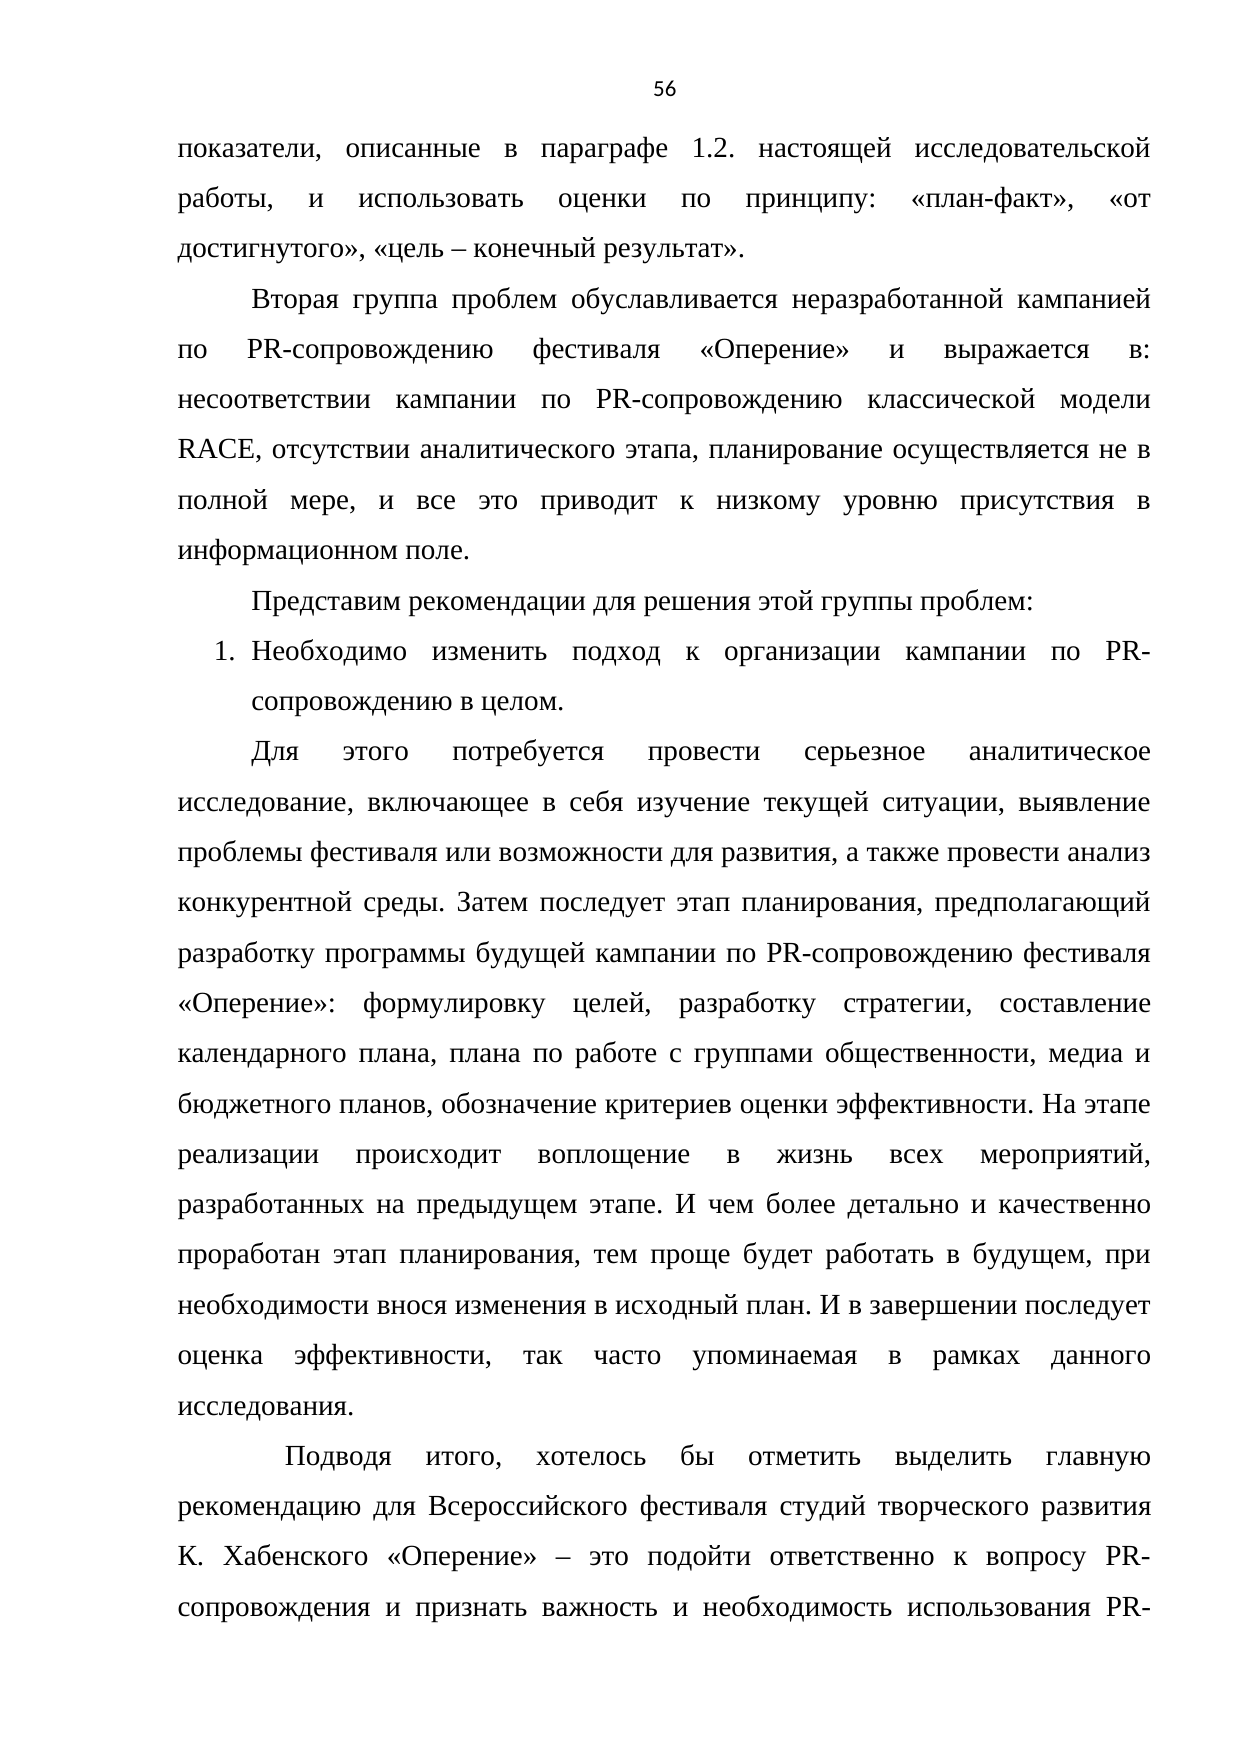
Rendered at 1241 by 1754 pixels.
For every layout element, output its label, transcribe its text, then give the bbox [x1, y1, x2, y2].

text Вторая группа проблем обуславливается неразработанной кампанией по PR-сопровождению фестиваля «Оперение» и выражается в: несоответствии кампании по PR-сопровождению классической модели RACE, отсутствии аналитического этапа, планирование осуществляется не в полной мере, и все это приводит к низкому уровню присутствия в информационном поле. [177, 281, 1152, 566]
list Для этого потребуется провести серьезное аналитическое исследование, включающее в себя изучение текущей ситуации, выявление проблемы фестиваля или возможности для развития, а также провести анализ конкурентной среды. Затем последует этап планирования, предполагающий разработку программы будущей кампании по PR-сопровождению фестиваля «Оперение»: формулировку целей, разработку стратегии, составление календарного плана, плана по работе с группами общественности, медиа и бюджетного планов, обозначение критериев оценки эффективности. На этапе реализации происходит воплощение в жизнь всех мероприятий, разработанных на предыдущем этапе. И чем более детально и качественно проработан этап планирования, тем проще будет работать в будущем, при необходимости внося изменения в исходный план. И в завершении последует оценка эффективности, так часто упоминаемая в рамках данного исследования. [177, 733, 1152, 1421]
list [177, 130, 1152, 264]
text Представим рекомендации для решения этой группы проблем: [177, 583, 1152, 616]
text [177, 1438, 1152, 1622]
list Необходимо изменить подход к организации кампании по PR-сопровождению в целом. [213, 633, 1152, 717]
